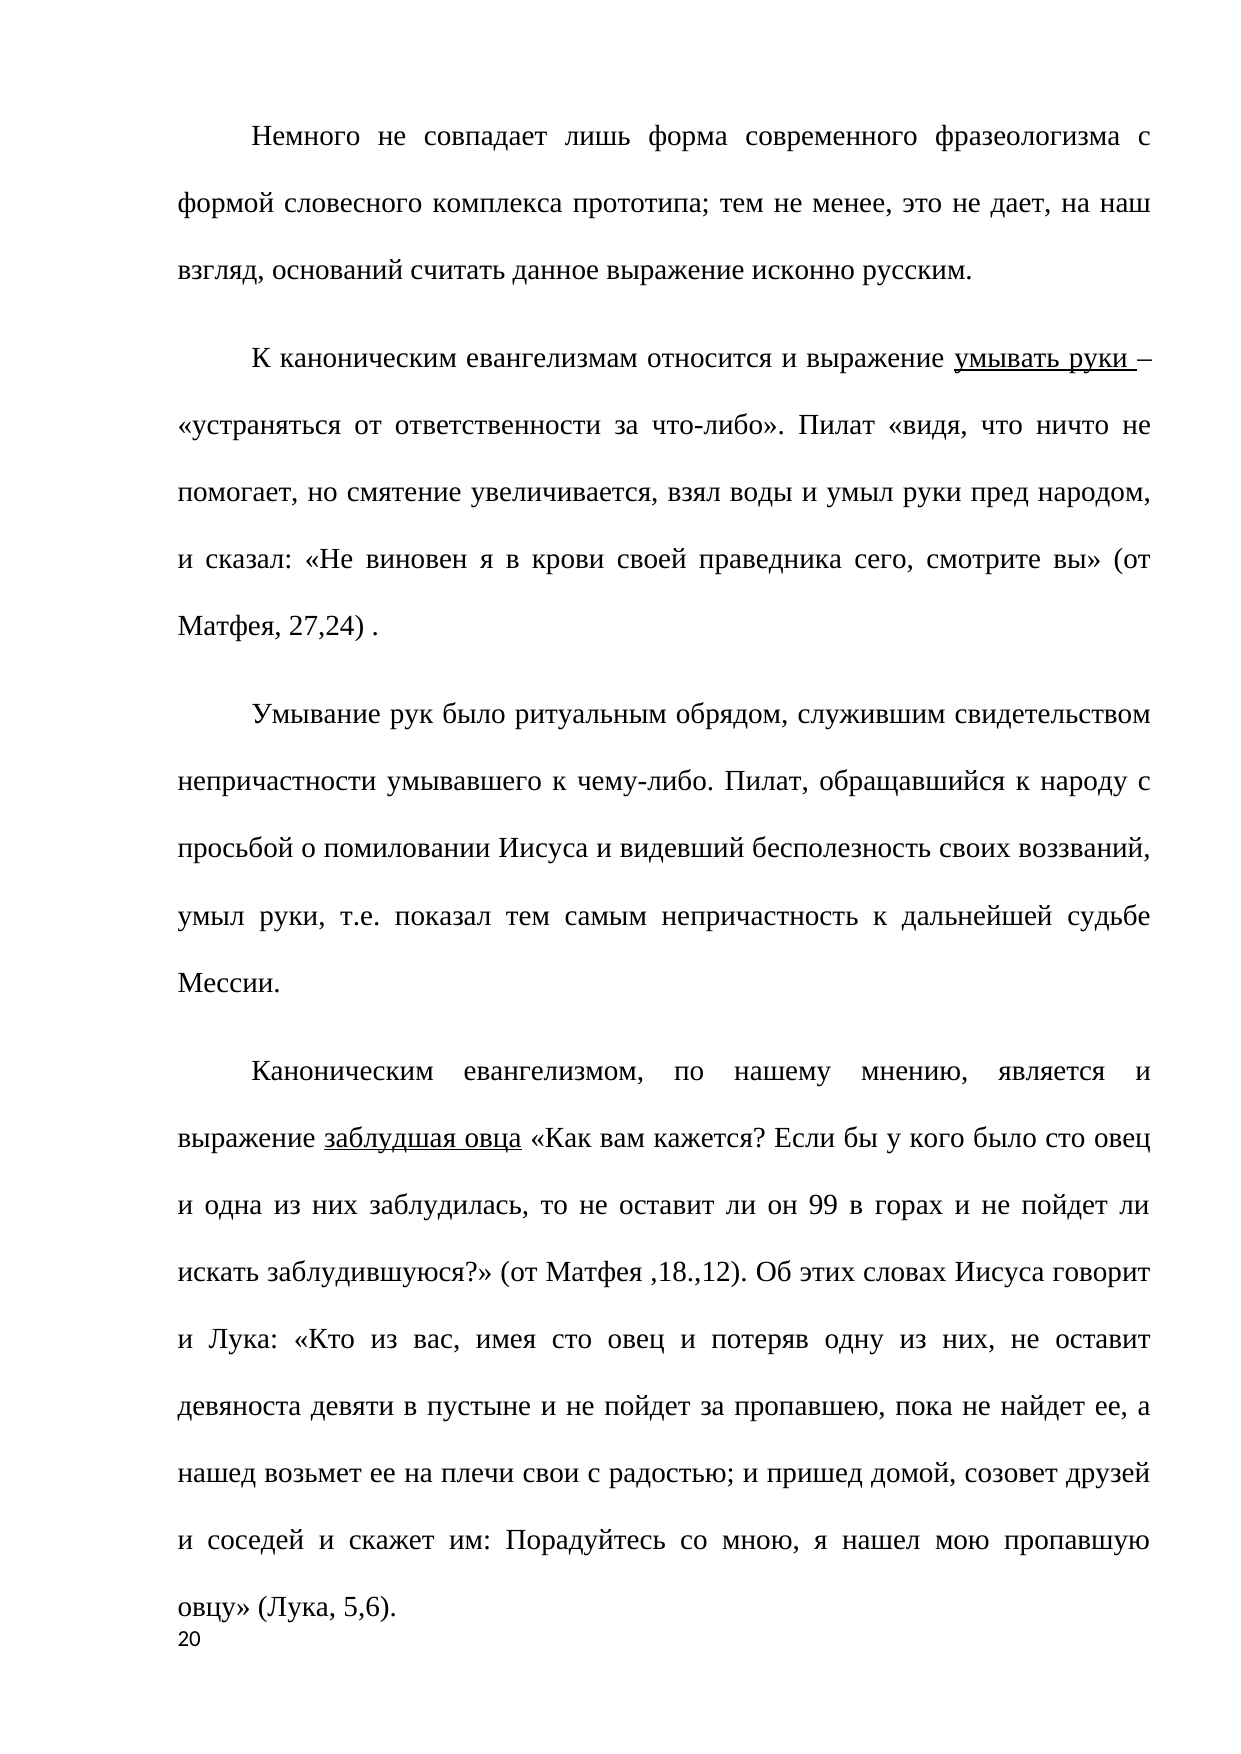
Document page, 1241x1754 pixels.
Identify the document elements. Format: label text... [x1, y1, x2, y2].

text Немного не совпадает лишь форма современного фразеологизма с формой словесного комплекса прототипа; тем не менее, это не дает, на наш взгляд, оснований считать данное выражение исконно русским. [177, 118, 1152, 286]
text К каноническим евангелизмам относится и выражение умывать руки – «устраняться от ответственности за что-либо». Пилат «видя, что ничто не помогает, но смятение увеличивается, взял воды и умыл руки пред народом, и сказал: «Не виновен я в крови своей праведника сего, смотрите вы» (от Матфея, 27,24) . [177, 340, 1152, 642]
text Каноническим евангелизмом, по нашему мнению, является и выражение заблудшая овца «Как вам кажется? Если бы у кого было сто овец и одна из них заблудилась, то не оставит ли он 99 в горах и не пойдет ли искать заблудившуюся?» (от Матфея ,18.,12). Об этих словах Иисуса говорит и Лука: «Кто из вас, имея сто овец и потеряв одну из них, не оставит девяноста девяти в пустыне и не пойдет за пропавшею, пока не найдет ее, а нашед возьмет ее на плечи свои с радостью; и пришед домой, созовет друзей и соседей и скажет им: Порадуйтесь со мною, я нашел мою пропавшую овцу» (Лука, 5,6). [177, 1053, 1152, 1623]
text Умывание рук было ритуальным обрядом, служившим свидетельством непричастности умывавшего к чему-либо. Пилат, обращавшийся к народу с просьбой о помиловании Иисуса и видевший бесполезность своих воззваний, умыл руки, т.е. показал тем самым непричастность к дальнейшей судьбе Мессии. [177, 696, 1152, 998]
